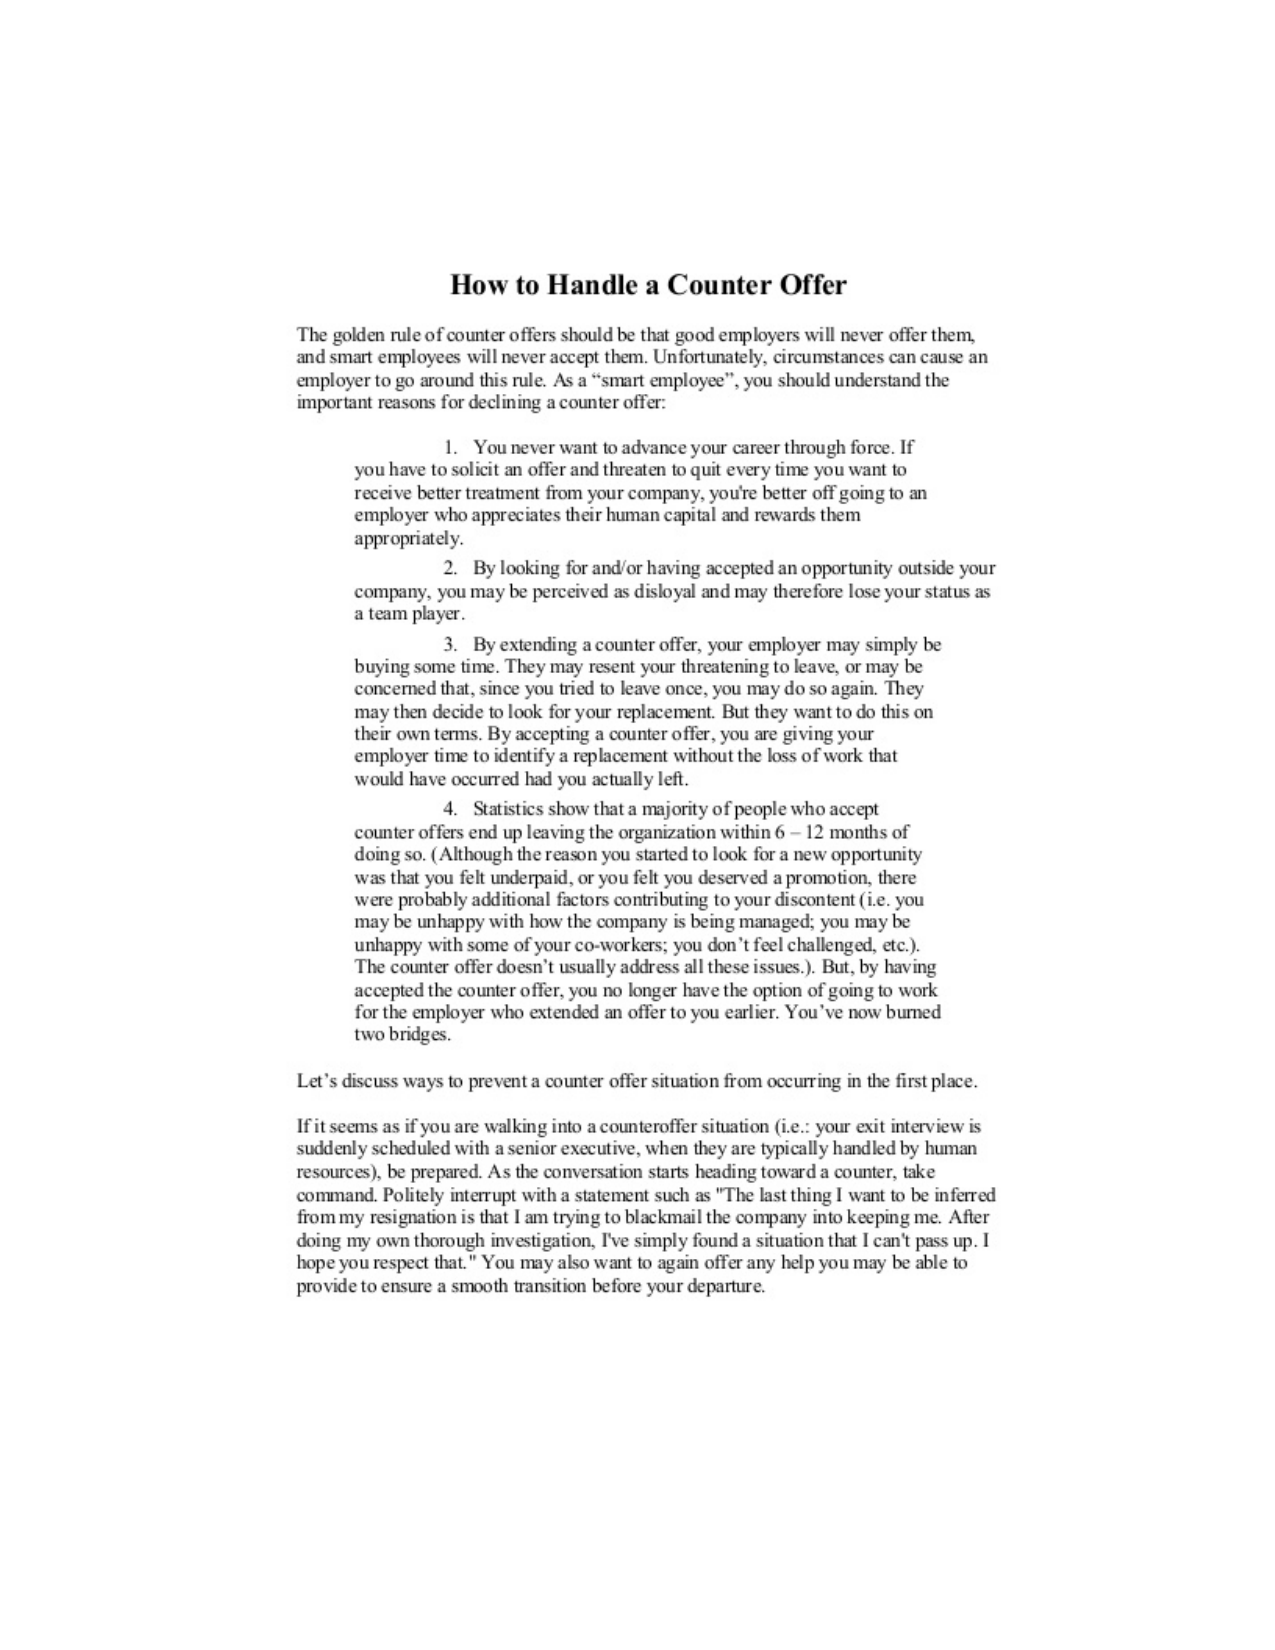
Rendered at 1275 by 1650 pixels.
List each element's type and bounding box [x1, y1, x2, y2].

picture [150, 149, 1147, 1441]
